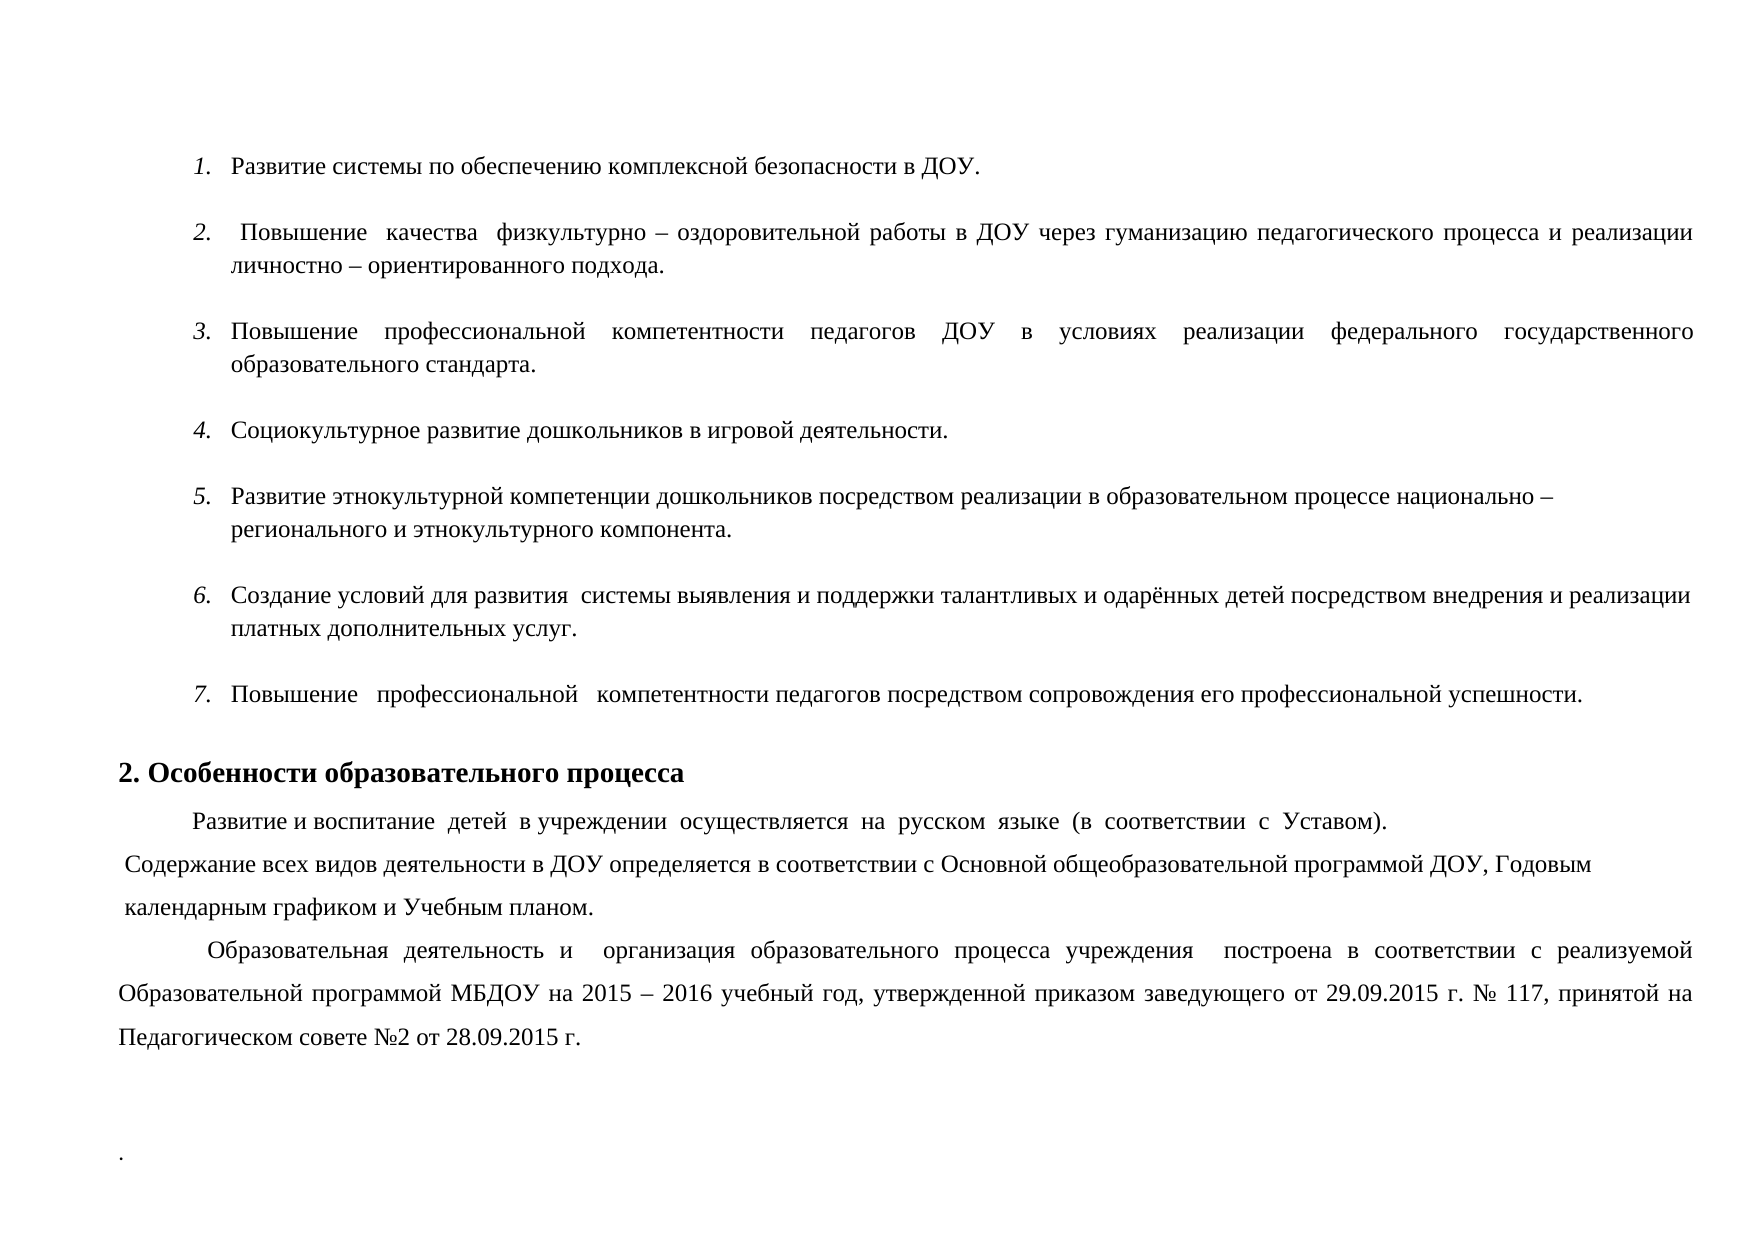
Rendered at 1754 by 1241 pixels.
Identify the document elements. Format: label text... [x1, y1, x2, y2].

list Создание условий для развития системы выявления и поддержки талантливых и одарённых детей посредством внедрения и реализации платных дополнительных услуг. [193, 580, 1695, 642]
text Развитие и воспитание детей в учреждении осуществляется на русском языке (в соответствии с Уставом). [118, 806, 1695, 835]
text 2. Особенности образовательного процесса [118, 756, 1695, 789]
list Повышение профессиональной компетентности педагогов посредством сопровождения его профессиональной успешности. [193, 679, 1695, 708]
text Содержание всех видов деятельности в ДОУ определяется в соответствии с Основной общеобразовательной программой ДОУ, Годовым [118, 849, 1695, 878]
list Образовательная деятельность и организация образовательного процесса учреждения построена в соответствии с реализуемой Образовательной программой МБДОУ на 2015 – 2016 учебный год, утвержденной приказом заведующего от 29.09.2015 г. № 117, принятой на Педагогическом совете №2 от 28.09.2015 г. [118, 935, 1695, 1050]
list Развитие этнокультурной компетенции дошкольников посредством реализации в образовательном процессе национально – регионального и этнокультурного компонента. [193, 481, 1695, 543]
list Повышение качества физкультурно – оздоровительной работы в ДОУ через гуманизацию педагогического процесса и реализации личностно – ориентированного подхода. [193, 217, 1695, 279]
list Социокультурное развитие дошкольников в игровой деятельности. [193, 415, 1695, 444]
list Повышение профессиональной компетентности педагогов ДОУ в условиях реализации федерального государственного образовательного стандарта. [193, 316, 1695, 378]
text календарным графиком и Учебным планом. [118, 892, 1695, 921]
list Развитие системы по обеспечению комплексной безопасности в ДОУ. [193, 151, 1695, 180]
